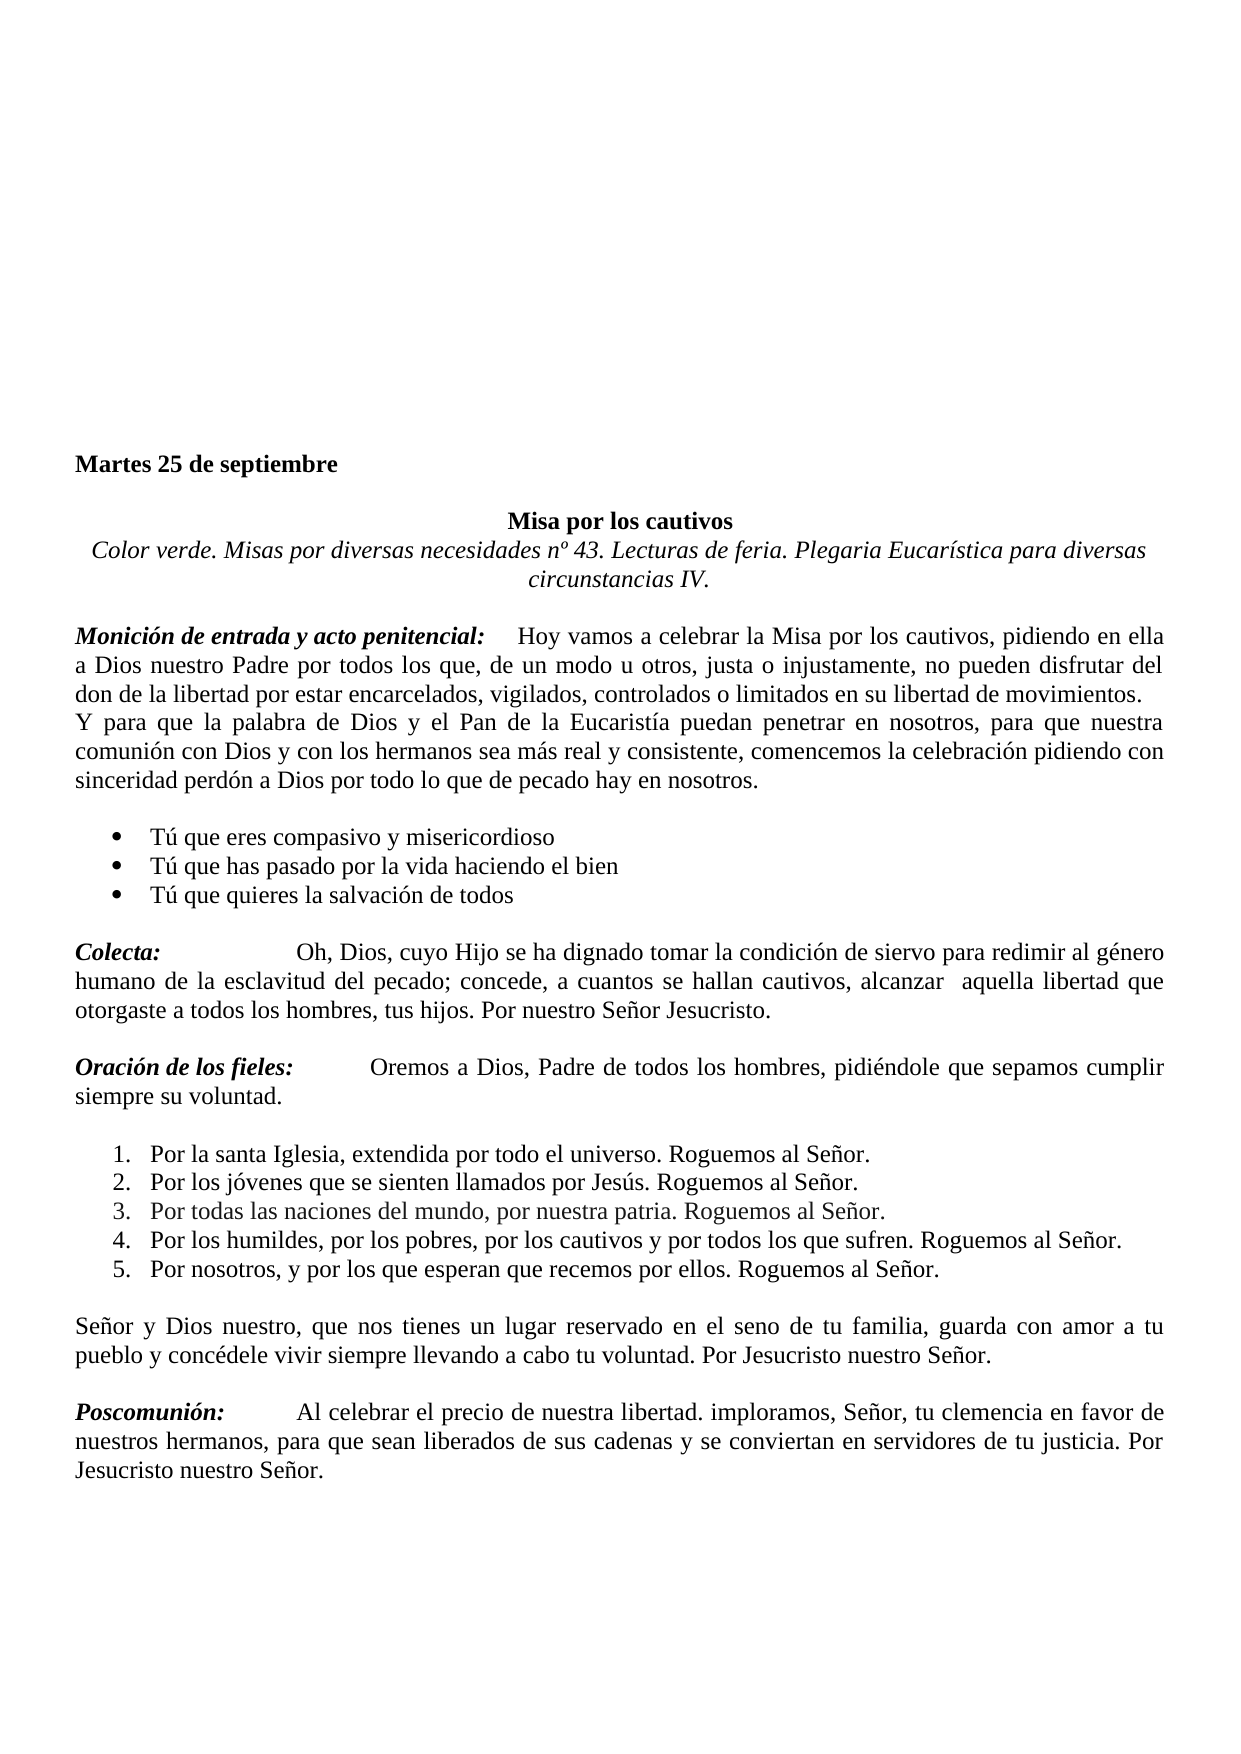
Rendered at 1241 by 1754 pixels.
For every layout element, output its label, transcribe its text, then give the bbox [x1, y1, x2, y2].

subtitle Martes 25 de septiembre [75, 449, 1165, 477]
text Y para que la palabra de Dios y el Pan de la Eucaristía puedan penetrar en nosotros, para que nuestra comunión con Dios y con los hermanos sea más real y consistente, comencemos la celebración pidiendo con sinceridad perdón a Dios por todo lo que de pecado hay en nosotros. [75, 707, 1165, 794]
text Monición de entrada y acto penitencial: Hoy vamos a celebrar la Misa por los cautivos, pidiendo en ella a Dios nuestro Padre por todos los que, de un modo u otros, justa o injustamente, no pueden disfrutar del don de la libertad por estar encarcelados, vigilados, controlados o limitados en su libertad de movimientos. [75, 621, 1165, 707]
text Color verde. Misas por diversas necesidades nº 43. Lecturas de feria. Plegaria Eucarística para diversas circunstancias IV. [75, 535, 1165, 592]
list Por los humildes, por los pobres, por los cautivos y por todos los que sufren. Roguemos al Señor. [112, 1225, 1165, 1254]
list Por todas las naciones del mundo, por nuestra patria. Roguemos al Señor. [112, 1196, 1165, 1225]
text Poscomunión: Al celebrar el precio de nuestra libertad. imploramos, Señor, tu clemencia en favor de nuestros hermanos, para que sean liberados de sus cadenas y se conviertan en servidores de tu justicia. Por Jesucristo nuestro Señor. [75, 1397, 1165, 1484]
text Señor y Dios nuestro, que nos tienes un lugar reservado en el seno de tu familia, guarda con amor a tu pueblo y concédele vivir siempre llevando a cabo tu voluntad. Por Jesucristo nuestro Señor. [75, 1311, 1165, 1369]
list Tú que has pasado por la vida haciendo el bien [112, 851, 1165, 880]
list Tú que eres compasivo y misericordioso [112, 822, 1165, 851]
list Tú que quieres la salvación de todos [112, 880, 1165, 909]
text Colecta: Oh, Dios, cuyo Hijo se ha dignado tomar la condición de siervo para redimir al género humano de la esclavitud del pecado; concede, a cuantos se hallan cautivos, alcanzar aquella libertad que otorgaste a todos los hombres, tus hijos. Por nuestro Señor Jesucristo. [75, 937, 1165, 1024]
list Por nosotros, y por los que esperan que recemos por ellos. Roguemos al Señor. [112, 1254, 1165, 1282]
text Oración de los fieles: Oremos a Dios, Padre de todos los hombres, pidiéndole que sepamos cumplir siempre su voluntad. [75, 1052, 1165, 1110]
list Por los jóvenes que se sienten llamados por Jesús. Roguemos al Señor. [112, 1167, 1165, 1196]
subtitle Misa por los cautivos [75, 506, 1165, 535]
list Por la santa Iglesia, extendida por todo el universo. Roguemos al Señor. [112, 1139, 1165, 1167]
